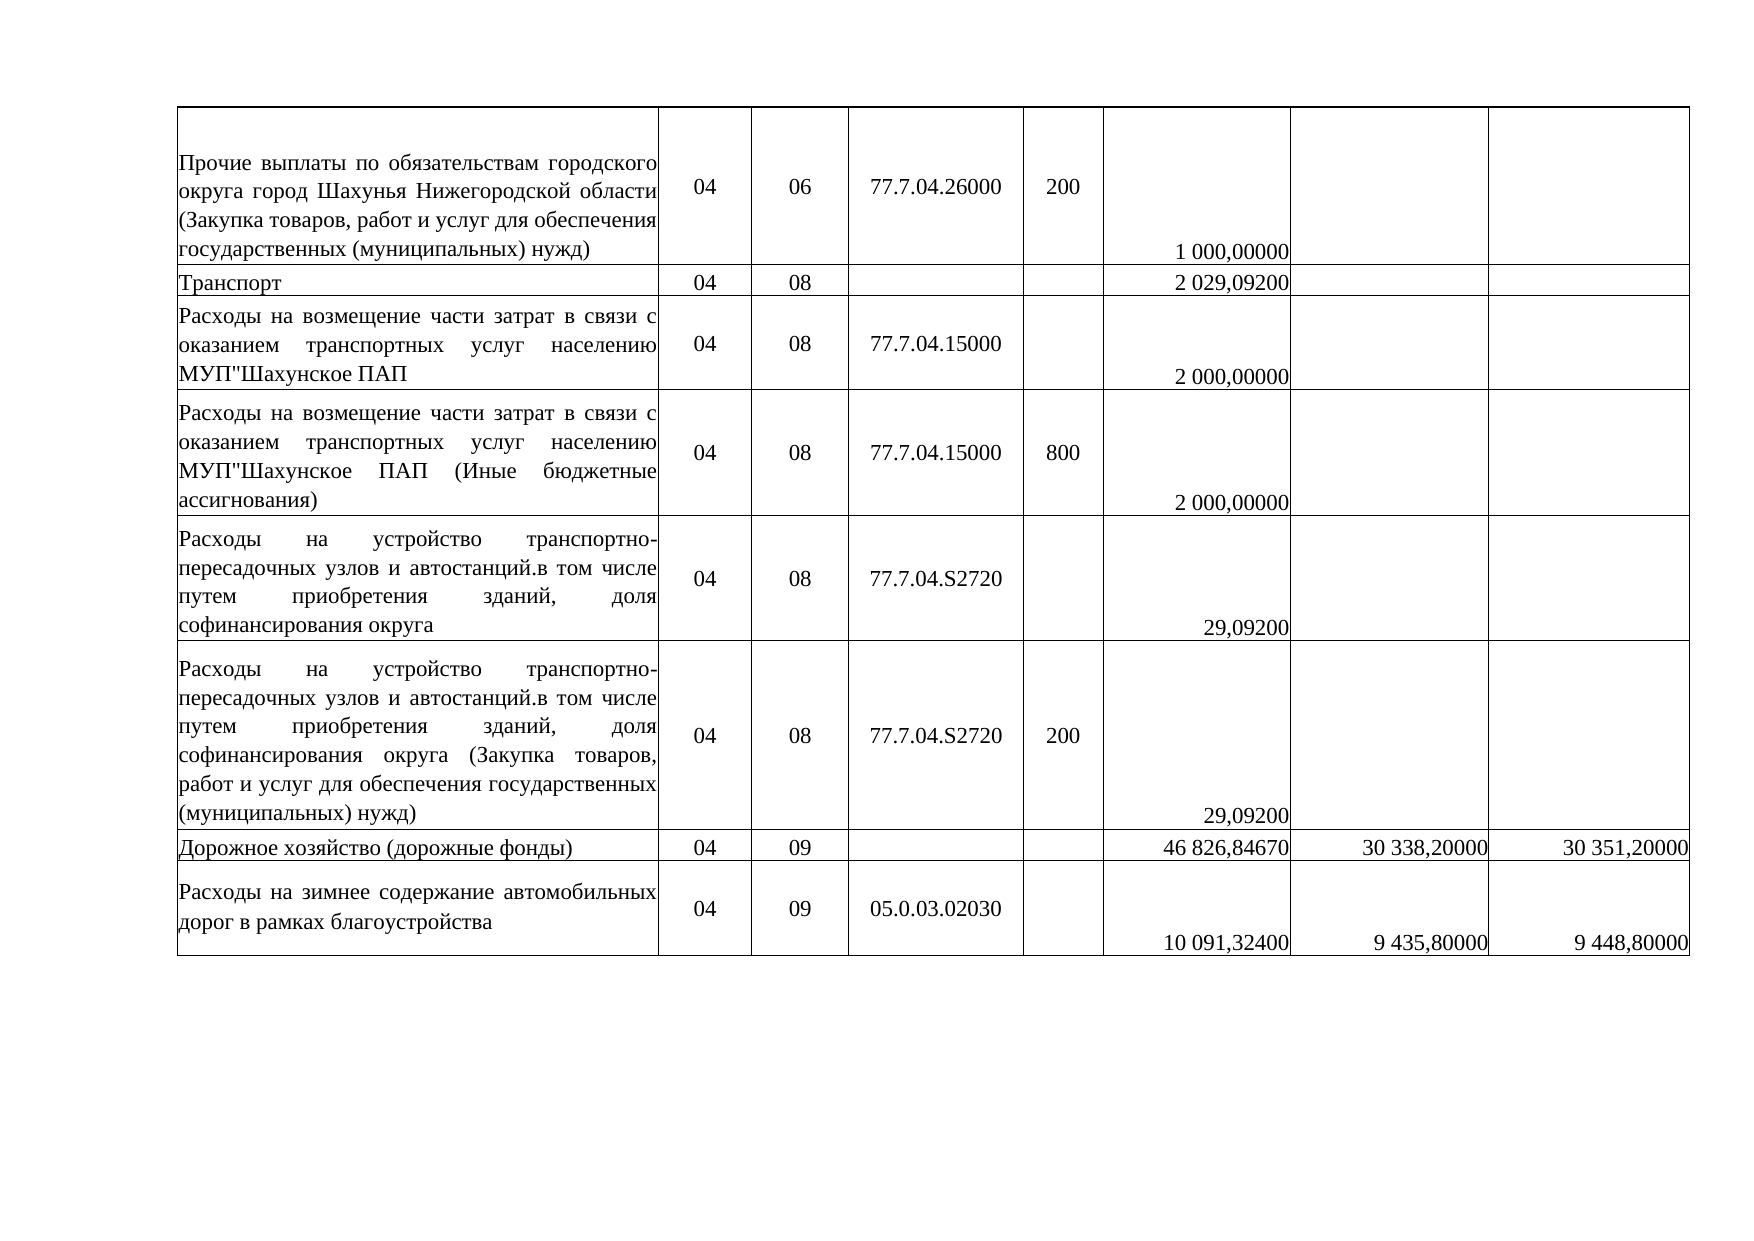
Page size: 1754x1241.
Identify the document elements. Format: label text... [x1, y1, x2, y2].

table_cell 08 [752, 390, 848, 515]
table_cell 08 [752, 516, 848, 640]
table_cell 77.7.04.S2720 [849, 641, 1023, 828]
table_cell 2 000,00000 [1104, 390, 1290, 515]
table_cell 46 826,84670 [1104, 830, 1290, 860]
table_cell 09 [752, 830, 848, 860]
table_header Прочие выплаты по обязательствам городского округа город Шахунья Нижегородской области (Закупка товаров, работ и услуг для обеспечения государственных (муниципальных) нужд) [178, 108, 658, 264]
table_cell 2 000,00000 [1104, 296, 1290, 389]
table_cell 2 029,09200 [1104, 265, 1290, 295]
table_cell Расходы на устройство транспортнопересадочных узлов и автостанций.в том числе путем приобретения зданий, доля софинансирования округа (Закупка товаров, работ и услуг для обеспечения государственных (муниципальных) нужд) [178, 641, 658, 828]
table_cell 04 [659, 516, 751, 640]
table_header 06 [752, 108, 848, 264]
table_cell Расходы на возмещение части затрат в связи с оказанием транспортных услуг населению МУП"Шахунское ПАП (Иные бюджетные ассигнования) [178, 390, 658, 515]
table_cell [1024, 296, 1103, 389]
table_cell Расходы на возмещение части затрат в связи с оказанием транспортных услуг населению МУП"Шахунское ПАП [178, 296, 658, 389]
table_cell 800 [1024, 390, 1103, 515]
table_cell 04 [659, 265, 751, 295]
table_cell 200 [1024, 641, 1103, 828]
table_cell 09 [752, 861, 848, 955]
table_cell [1291, 641, 1488, 828]
table_cell [1489, 390, 1689, 515]
table_cell 04 [659, 861, 751, 955]
table_cell 29,09200 [1104, 641, 1290, 828]
table_cell 30 338,20000 [1291, 830, 1488, 860]
table_cell Транспорт [178, 265, 658, 295]
table_cell 05.0.03.02030 [849, 861, 1023, 955]
table_header 1 000,00000 [1104, 108, 1290, 264]
table_cell 10 091,32400 [1104, 861, 1290, 955]
table_cell Дорожное хозяйство (дорожные фонды) [178, 830, 658, 860]
table_cell [1024, 265, 1103, 295]
table_cell [1024, 861, 1103, 955]
table_cell [1291, 390, 1488, 515]
table_cell 08 [752, 265, 848, 295]
table_cell [1024, 830, 1103, 860]
table_cell 77.7.04.S2720 [849, 516, 1023, 640]
table_cell 30 351,20000 [1489, 830, 1689, 860]
table_cell [1291, 296, 1488, 389]
table_cell [1291, 265, 1488, 295]
table_cell [1489, 516, 1689, 640]
table_cell [849, 830, 1023, 860]
table_cell 04 [659, 830, 751, 860]
table_cell [1489, 641, 1689, 828]
table_cell [1291, 516, 1488, 640]
table_cell [1024, 516, 1103, 640]
table_cell 9 448,80000 [1489, 861, 1689, 955]
table_header 77.7.04.26000 [849, 108, 1023, 264]
table_cell 04 [659, 390, 751, 515]
table_cell 77.7.04.15000 [849, 390, 1023, 515]
table_cell Расходы на зимнее содержание автомобильных дорог в рамках благоустройства [178, 861, 658, 955]
table_cell Расходы на устройство транспортнопересадочных узлов и автостанций.в том числе путем приобретения зданий, доля софинансирования округа [178, 516, 658, 640]
table_cell 77.7.04.15000 [849, 296, 1023, 389]
table_cell 08 [752, 641, 848, 828]
table_cell 29,09200 [1104, 516, 1290, 640]
table_cell 08 [752, 296, 848, 389]
table_cell 04 [659, 296, 751, 389]
table_header [1291, 108, 1488, 264]
table_header 04 [659, 108, 751, 264]
table_cell [1489, 296, 1689, 389]
table_cell [849, 265, 1023, 295]
table_cell 04 [659, 641, 751, 828]
table_cell 9 435,80000 [1291, 861, 1488, 955]
table_cell [1489, 265, 1689, 295]
table_header 200 [1024, 108, 1103, 264]
table_header [1489, 108, 1689, 264]
